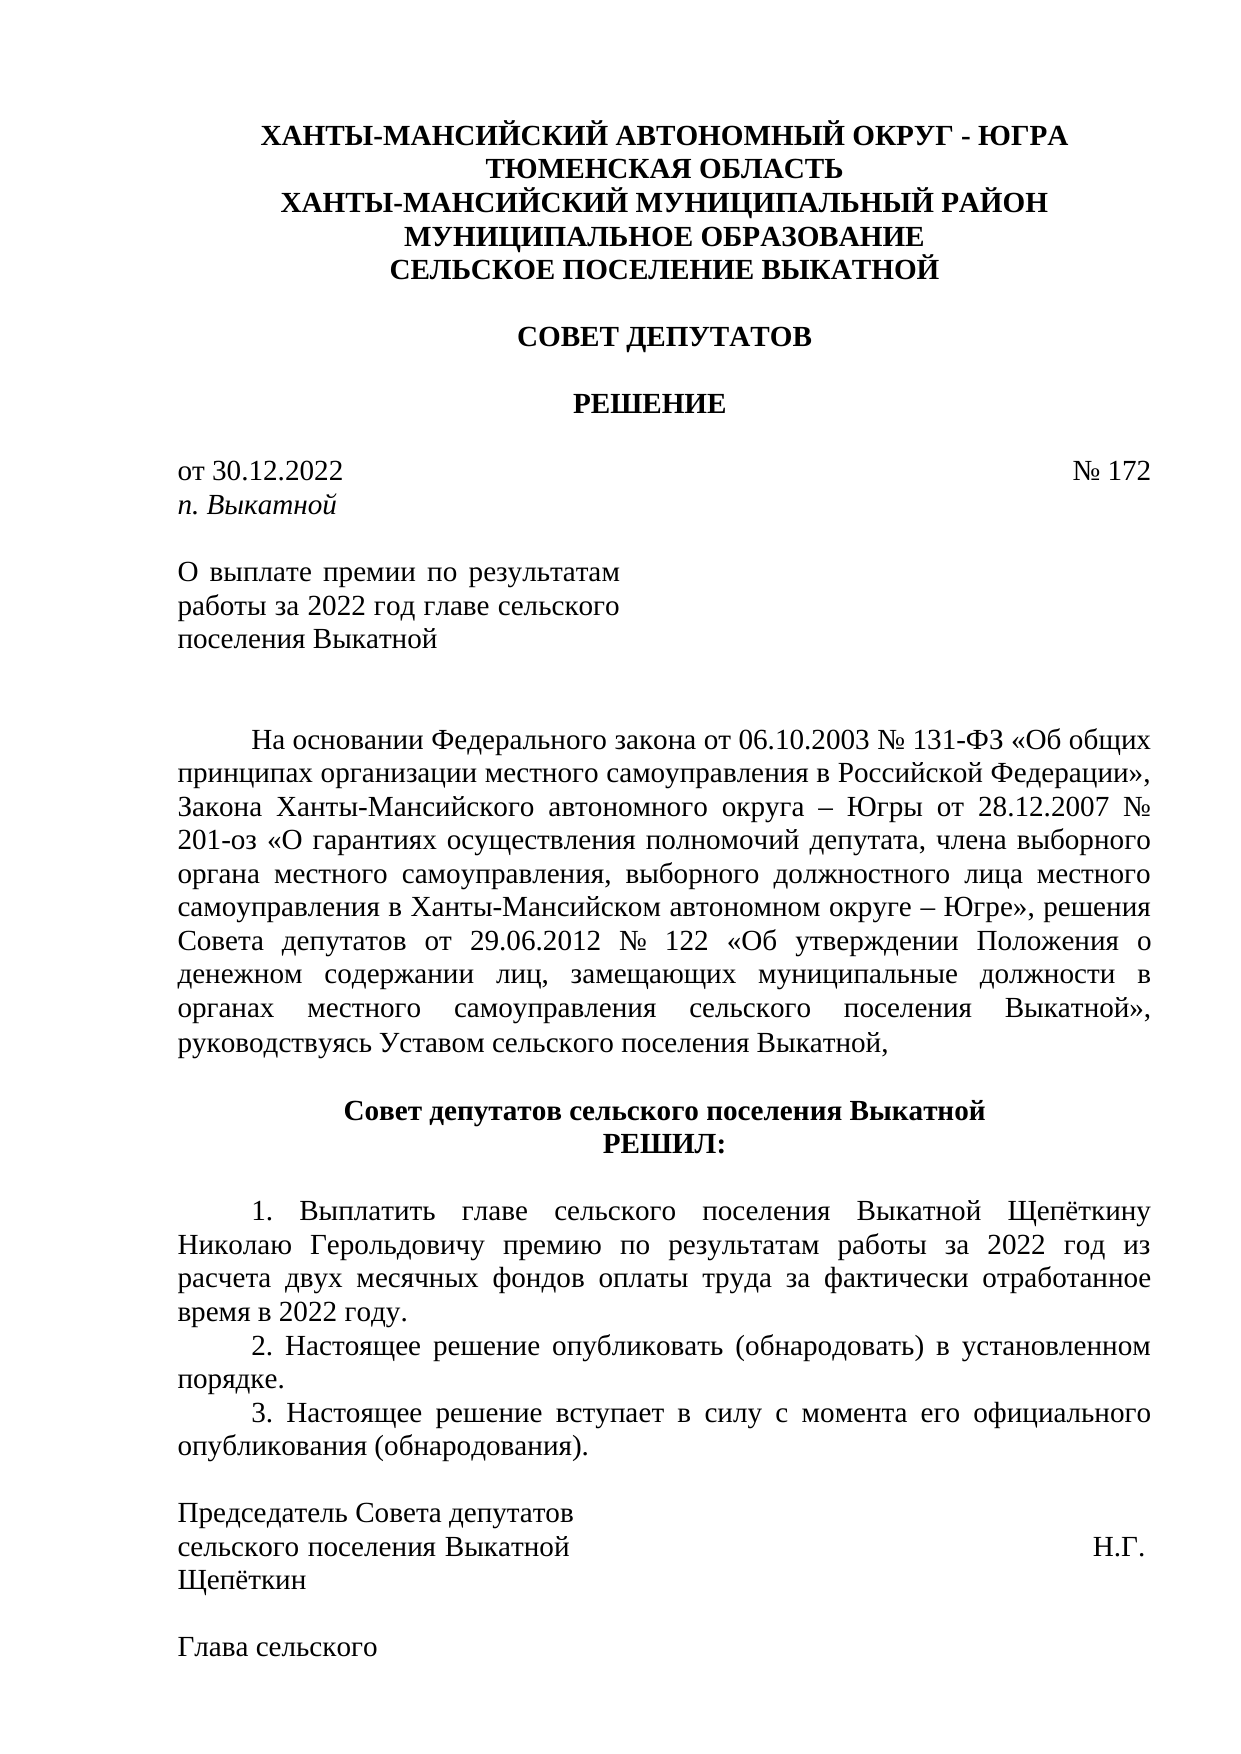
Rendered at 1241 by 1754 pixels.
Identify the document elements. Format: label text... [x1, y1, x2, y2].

text СОВЕТ ДЕПУТАТОВ [177, 319, 1152, 353]
text 1. Выплатить главе сельского поселения Выкатной Щепёткину Николаю Герольдовичу премию по результатам работы за 2022 год из расчета двух месячных фондов оплаты труда за фактически отработанное время в 2022 году. [177, 1193, 1152, 1328]
text сельского поселения Выкатной Н.Г. Щепёткин [177, 1529, 1152, 1596]
text ХАНТЫ-МАНСИЙСКИЙ МУНИЦИПАЛЬНЫЙ РАЙОН [177, 185, 1152, 219]
text РЕШЕНИЕ [177, 386, 1152, 420]
text 2. Настоящее решение опубликовать (обнародовать) в установленном порядке. [177, 1328, 1152, 1395]
text ТЮМЕНСКАЯ ОБЛАСТЬ [177, 152, 1152, 185]
text О выплате премии по результатам работы за 2022 год главе сельского поселения Выкатной [177, 554, 620, 655]
text ХАНТЫ-МАНСИЙСКИЙ АВТОНОМНЫЙ ОКРУГ - ЮГРА [177, 118, 1152, 152]
text РЕШИЛ: [177, 1126, 1152, 1160]
text от 30.12.2022 № 172 [177, 453, 1152, 487]
text Совет депутатов сельского поселения Выкатной [177, 1093, 1152, 1126]
text Глава сельского [177, 1629, 1152, 1663]
text СЕЛЬСКОЕ ПОСЕЛЕНИЕ ВЫКАТНОЙ [177, 252, 1152, 286]
text МУНИЦИПАЛЬНОЕ ОБРАЗОВАНИЕ [177, 219, 1152, 252]
text На основании Федерального закона от 06.10.2003 № 131-ФЗ «Об общих принципах организации местного самоуправления в Российской Федерации», Закона Ханты-Мансийского автономного округа – Югры от 28.12.2007 № 201-оз «О гарантиях осуществления полномочий депутата, члена выборного органа местного самоуправления, выборного должностного лица местного самоуправления в Ханты-Мансийском автономном округе – Югре», решения Совета депутатов от 29.06.2012 № 122 «Об утверждении Положения о денежном содержании лиц, замещающих муниципальные должности в органах местного самоуправления сельского поселения Выкатной», руководствуясь Уставом сельского поселения Выкатной, [177, 722, 1152, 1059]
text п. Выкатной [177, 487, 1152, 521]
text 3. Настоящее решение вступает в силу с момента его официального опубликования (обнародования). [177, 1395, 1152, 1462]
text Председатель Совета депутатов [177, 1495, 1152, 1529]
